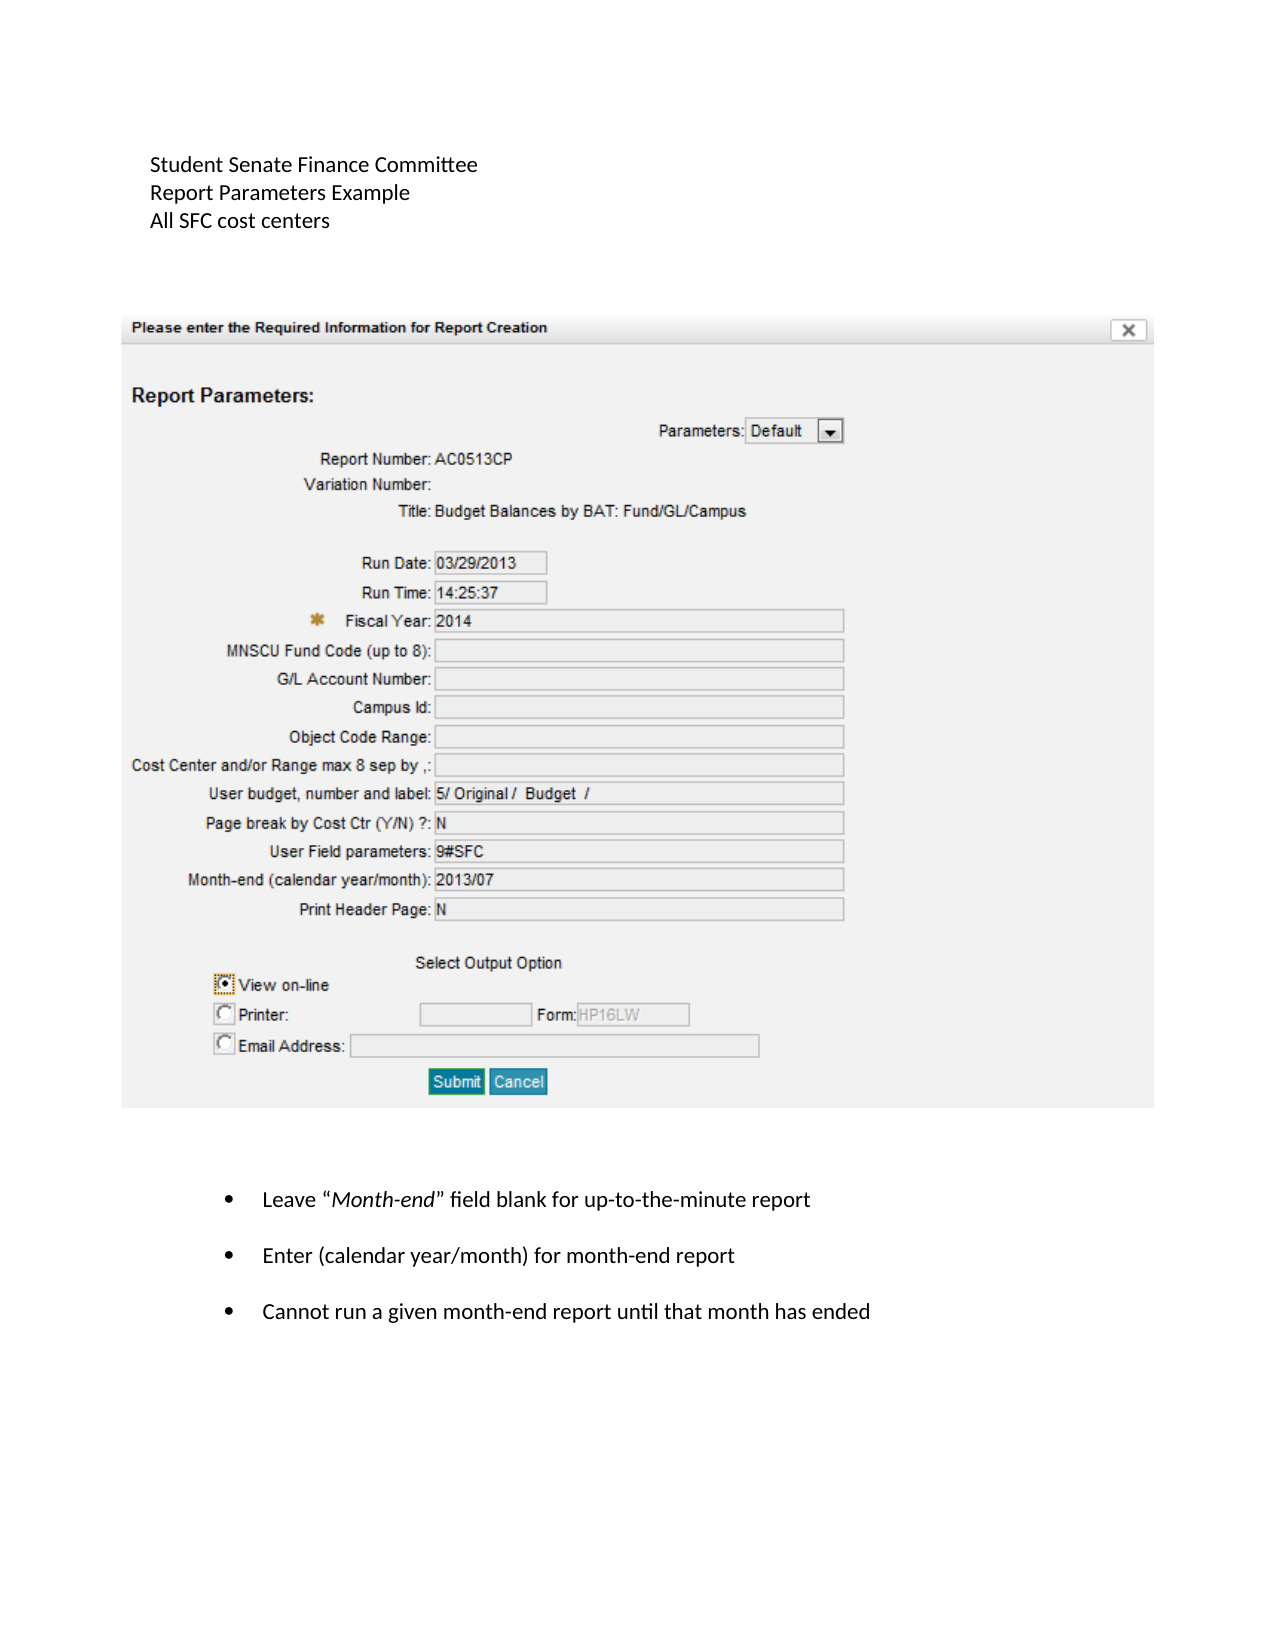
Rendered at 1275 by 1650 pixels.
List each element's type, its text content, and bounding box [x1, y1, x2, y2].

text Report Parameters Example [150, 178, 1200, 206]
list Leave “Month-end” field blank for up-to-the-minute report [225, 1185, 1200, 1213]
list Cannot run a given month-end report until that month has ended [225, 1297, 1200, 1325]
text All SFC cost centers [150, 206, 1200, 234]
picture [121, 315, 1154, 1108]
list Enter (calendar year/month) for month-end report [225, 1241, 1200, 1269]
text Student Senate Finance Committee [150, 150, 1200, 178]
